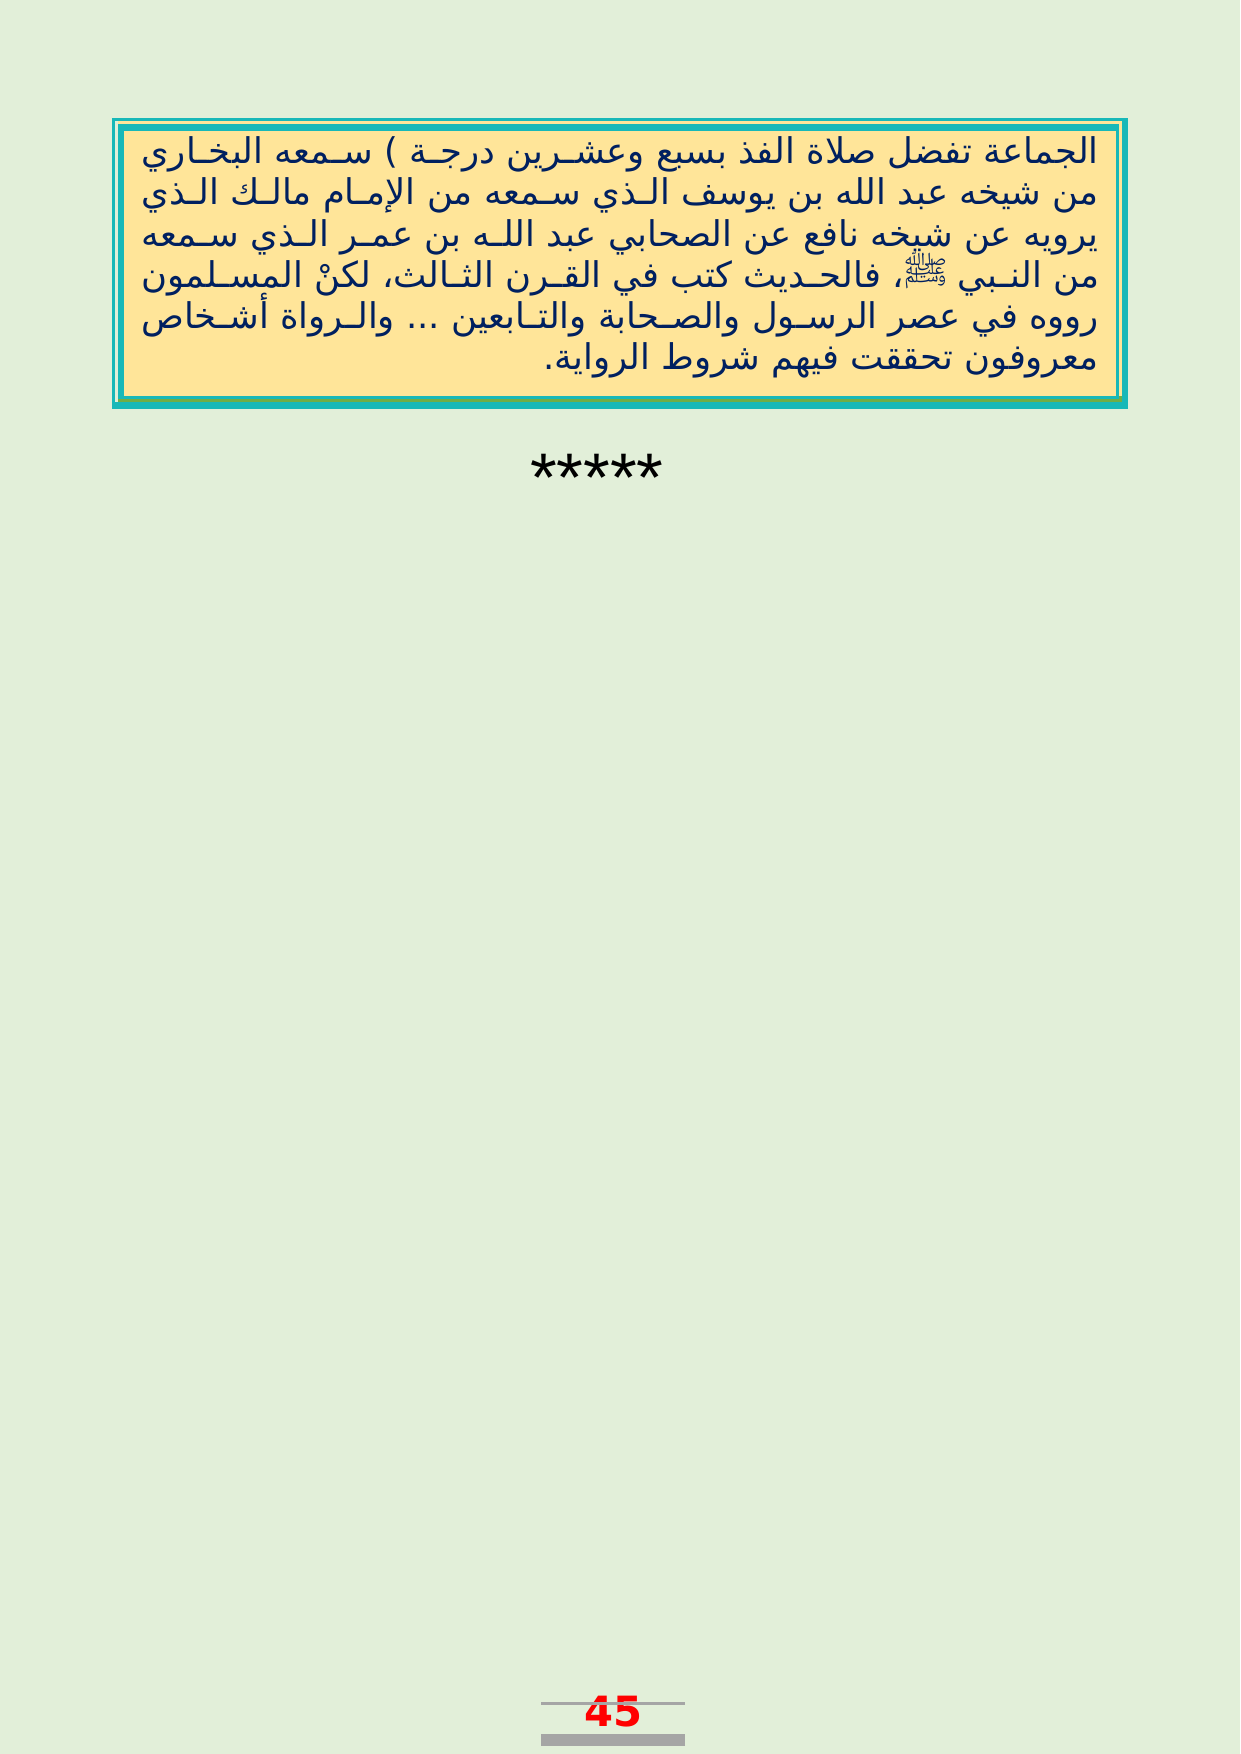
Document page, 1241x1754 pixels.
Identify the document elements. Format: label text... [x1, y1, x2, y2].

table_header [118, 121, 1122, 396]
text ***** [118, 436, 1122, 516]
